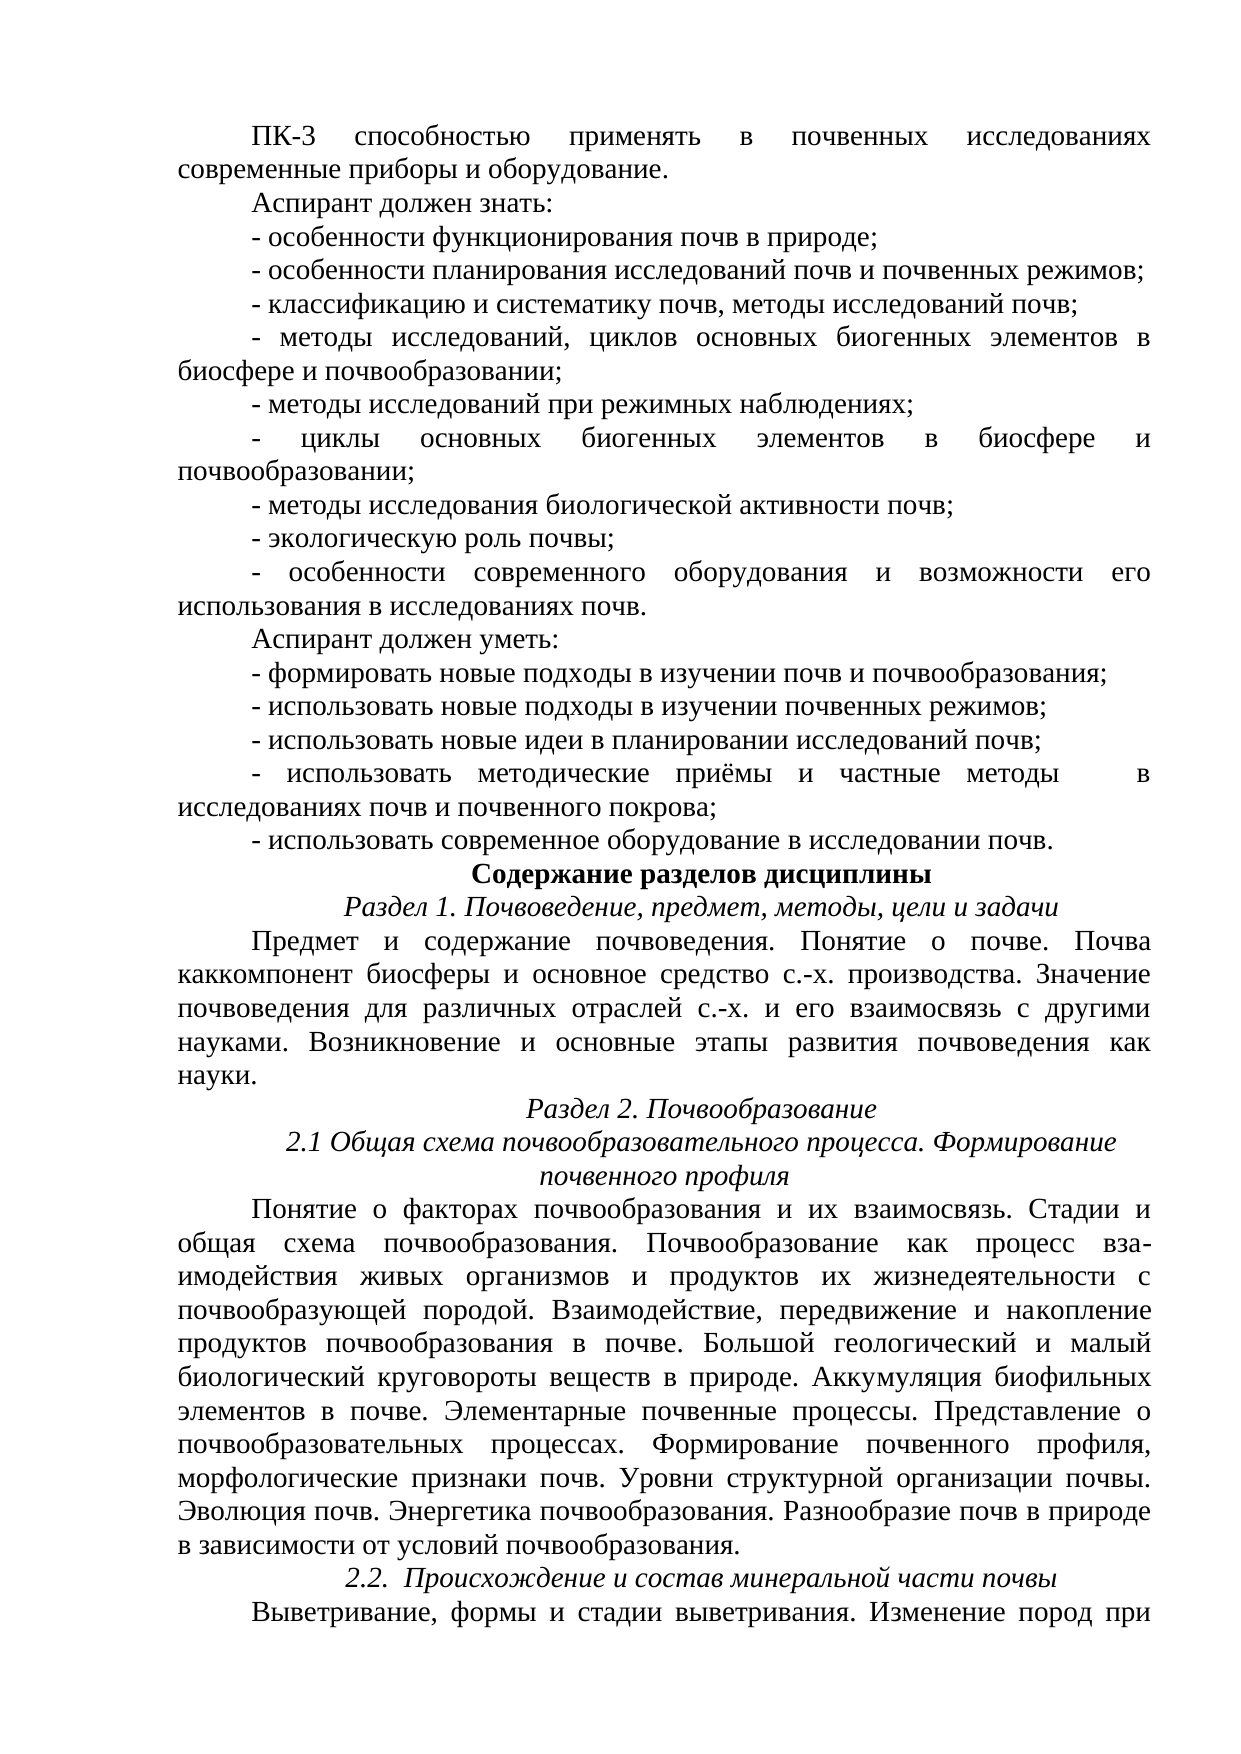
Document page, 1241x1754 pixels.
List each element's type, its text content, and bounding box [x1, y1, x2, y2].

text - использовать методические приёмы и частные методы в исследованиях почв и почвенного покрова; [177, 755, 1152, 822]
text Аспирант должен знать: [177, 185, 1152, 219]
text ПК-3 способностью применять в почвенных исследованиях современные приборы и оборудование. [177, 118, 1152, 185]
text - особенности современного оборудования и возможности его использования в исследованиях почв. [177, 554, 1152, 621]
text - методы исследования биологической активности почв; [177, 487, 1152, 521]
text - экологическую роль почвы; [177, 521, 1152, 554]
text - формировать новые подходы в изучении почв и почвообразования; [177, 655, 1152, 688]
text - циклы основных биогенных элементов в биосфере и почвообразовании; [177, 420, 1152, 487]
text Раздел 2. Почвообразование [177, 1091, 1152, 1124]
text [177, 1594, 1152, 1627]
text - использовать новые подходы в изучении почвенных режимов; [177, 688, 1152, 722]
text Содержание разделов дисциплины [177, 856, 1152, 889]
text Аспирант должен уметь: [177, 621, 1152, 655]
text - использовать современное оборудование в исследовании почв. [177, 822, 1152, 856]
text Понятие о факторах почвообразования и их взаимосвязь. Стадии и общая схема почвообразования. Почвообразование как процесс взаимодействия живых организмов и продуктов их жизнедеятельности с почвообразующей породой. Взаимодействие, передвижение и накопление продуктов почвообразования в почве. Большой геологический и малый биологический круговороты веществ в природе. Аккумуляция биофильных элементов в почве. Элементарные почвенные процессы. Представление о почвообразовательных процессах. Формирование почвенного профиля, морфологические признаки почв. Уровни структурной организации почвы. Эволюция почв. Энергетика почвообразования. Разнообразие почв в природе в зависимости от условий почвообразования. [177, 1191, 1152, 1560]
text - использовать новые идеи в планировании исследований почв; [177, 722, 1152, 755]
text 2.1 Общая схема почвообразовательного процесса. Формирование почвенного профиля [177, 1124, 1152, 1191]
text - методы исследований, циклов основных биогенных элементов в биосфере и почвообразовании; [177, 319, 1152, 386]
text - особенности функционирования почв в природе; [177, 219, 1152, 252]
text - методы исследований при режимных наблюдениях; [177, 386, 1152, 420]
text - особенности планирования исследований почв и почвенных режимов; [177, 252, 1152, 286]
text Раздел 1. Почвоведение, предмет, методы, цели и задачи [177, 889, 1152, 923]
text 2.2. Происхождение и состав минеральной части почвы [177, 1560, 1152, 1594]
text Предмет и содержание почвоведения. Понятие о почве. Почва каккомпонент биосферы и основное средство с.-х. производства. Значение почвоведения для различных отраслей с.-х. и его взаимосвязь с другими науками. Возникновение и основные этапы развития почвоведения как науки. [177, 923, 1152, 1091]
text - классификацию и систематику почв, методы исследований почв; [177, 286, 1152, 319]
